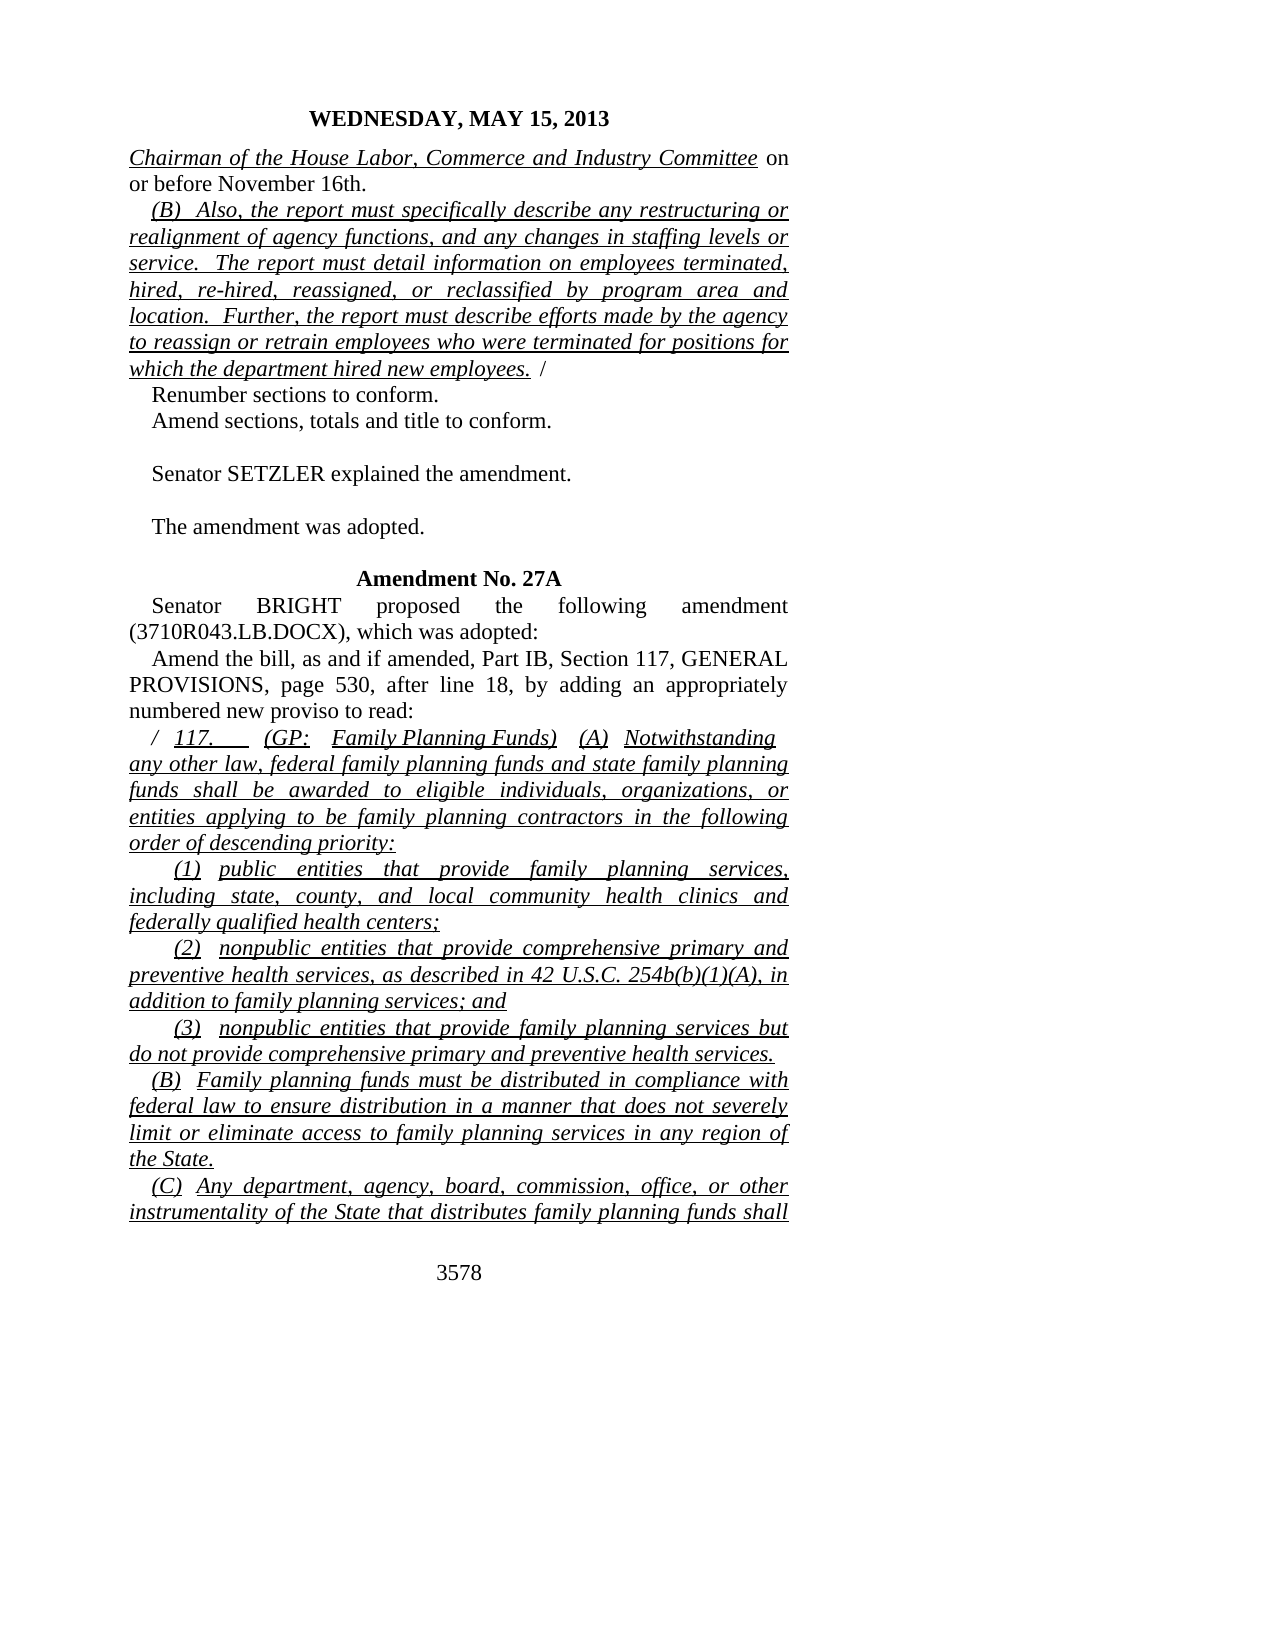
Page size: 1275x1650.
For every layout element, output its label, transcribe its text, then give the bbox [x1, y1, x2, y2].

text Amend the bill, as and if amended, Part IB, Section 117, GENERAL PROVISIONS, page 530, after line 18, by adding an appropriately numbered new proviso to read: [129, 644, 789, 724]
text (B) Also, the report must specifically describe any restructuring or realignment of agency functions, and any changes in staffing levels or service. The report must detail information on employees terminated, hired, re-hired, reassigned, or reclassified by program area and location. Further, the report must describe efforts made by the agency to reassign or retrain employees who were terminated for positions for which the department hired new employees. / [129, 197, 789, 246]
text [129, 1172, 789, 1221]
text Senator SETZLER explained the amendment. [129, 460, 789, 486]
text (1) public entities that provide family planning services, including state, county, and local community health clinics and federally qualified health centers; [129, 906, 789, 934]
text / 117.___ (GP: Family Planning Funds) (A) Notwithstanding any other law, federal family planning funds and state family planning funds shall be awarded to eligible individuals, organizations, or entities applying to be family planning contractors in the following order of descending priority: [129, 724, 789, 773]
text The amendment was adopted. [129, 513, 789, 539]
text Senator BRIGHT proposed the following amendment (3710R043.LB.DOCX), which was adopted: [129, 592, 789, 644]
text (2) nonpublic entities that provide comprehensive primary and preventive health services, as described in 42 U.S.C. 254b(b)(1)(A), in addition to family planning services; and [129, 985, 789, 1013]
text (B) Also, the report must specifically describe any restructuring or realignment of agency functions, and any changes in staffing levels or service. The report must detail information on employees terminated, hired, re-hired, reassigned, or reclassified by program area and location. Further, the report must describe efforts made by the agency to reassign or retrain employees who were terminated for positions for which the department hired new employees. / [129, 300, 789, 351]
text (3) nonpublic entities that provide family planning services but do not provide comprehensive primary and preventive health services. [129, 1013, 789, 1066]
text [129, 144, 789, 197]
text (B) Family planning funds must be distributed in compliance with federal law to ensure distribution in a manner that does not severely limit or eliminate access to family planning services in any region of the State. [129, 1143, 789, 1172]
text Amendment No. 27A [129, 566, 789, 592]
text / 117.___ (GP: Family Planning Funds) (A) Notwithstanding any other law, federal family planning funds and state family planning funds shall be awarded to eligible individuals, organizations, or entities applying to be family planning contractors in the following order of descending priority: [129, 827, 789, 855]
text Renumber sections to conform. [129, 381, 789, 407]
text Amend sections, totals and title to conform. [129, 407, 789, 434]
text (2) nonpublic entities that provide comprehensive primary and preventive health services, as described in 42 U.S.C. 254b(b)(1)(A), in addition to family planning services; and [129, 934, 789, 984]
text (1) public entities that provide family planning services, including state, county, and local community health clinics and federally qualified health centers; [129, 855, 789, 905]
text (B) Family planning funds must be distributed in compliance with federal law to ensure distribution in a manner that does not severely limit or eliminate access to family planning services in any region of the State. [129, 1066, 789, 1142]
